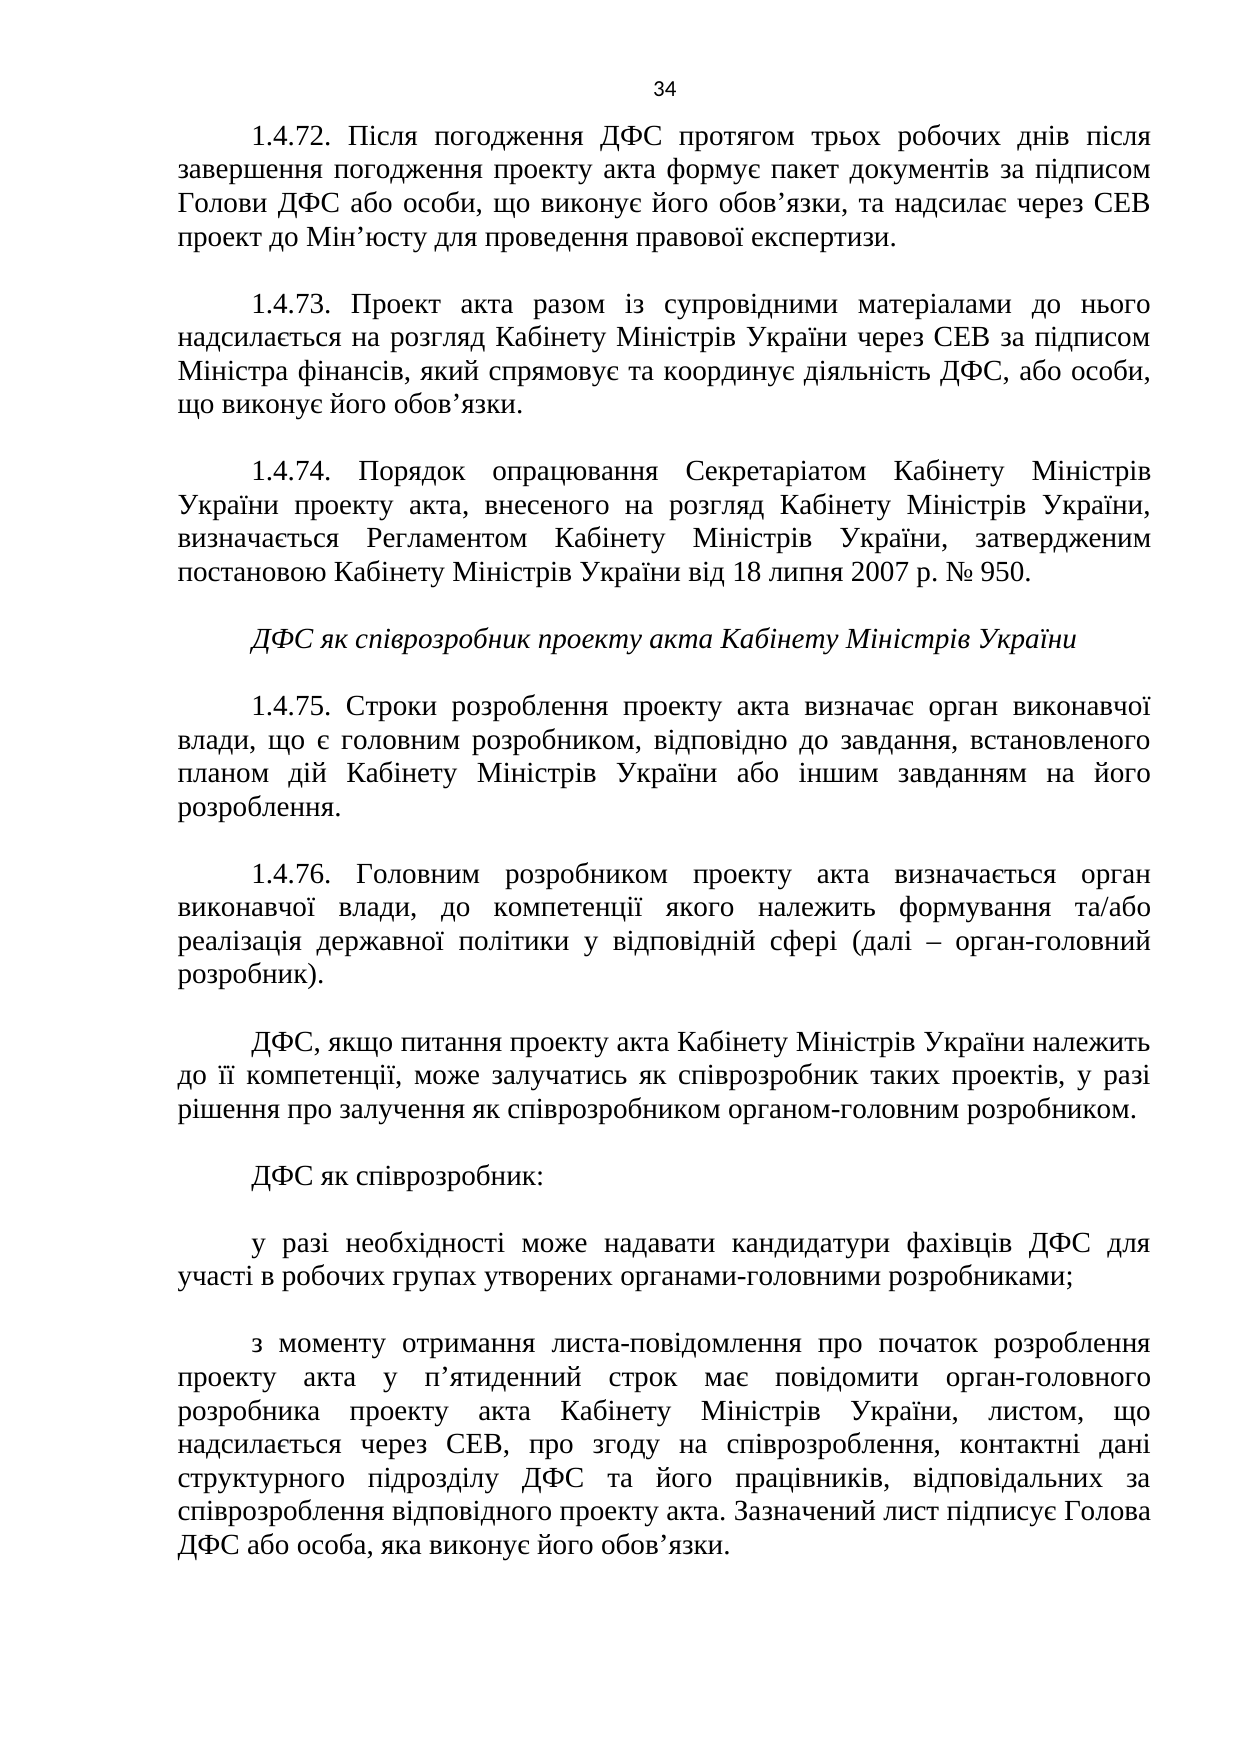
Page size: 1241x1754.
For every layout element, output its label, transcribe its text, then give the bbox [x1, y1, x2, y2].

text 1.4.73. Проект акта разом із супровідними матеріалами до нього надсилається на розгляд Кабінету Міністрів України через СЕВ за підписом Міністра фінансів, який спрямовує та координує діяльність ДФС, або особи, що виконує його обов’язки. [177, 286, 1152, 420]
text 1.4.74. Порядок опрацювання Секретаріатом Кабінету Міністрів України проекту акта, внесеного на розгляд Кабінету Міністрів України, визначається Регламентом Кабінету Міністрів України, затвердженим постановою Кабінету Міністрів України від 18 липня 2007 р. № 950. [177, 453, 1152, 588]
text 1.4.72. Після погодження ДФС протягом трьох робочих днів після завершення погодження проекту акта формує пакет документів за підписом Голови ДФС або особи, що виконує його обов’язки, та надсилає через СЕВ проект до Мін’юсту для проведення правової експертизи. [177, 118, 1152, 252]
text ДФС як співрозробник: [177, 1158, 1152, 1191]
text ДФС як співрозробник проекту акта Кабінету Міністрів України [177, 621, 1152, 655]
text 1.4.75. Строки розроблення проекту акта визначає орган виконавчої влади, що є головним розробником, відповідно до завдання, встановленого планом дій Кабінету Міністрів України або іншим завданням на його розроблення. [177, 688, 1152, 822]
text у разі необхідності може надавати кандидатури фахівців ДФС для участі в робочих групах утворених органами-головними розробниками; [177, 1225, 1152, 1292]
text з моменту отримання листа-повідомлення про початок розроблення проекту акта у п’ятиденний строк має повідомити орган-головного розробника проекту акта Кабінету Міністрів України, листом, що надсилається через СЕВ, про згоду на співрозроблення, контактні дані структурного підрозділу ДФС та його працівників, відповідальних за співрозроблення відповідного проекту акта. Зазначений лист підписує Голова ДФС або особа, яка виконує його обов’язки. [177, 1326, 1152, 1560]
text ДФС, якщо питання проекту акта Кабінету Міністрів України належить до її компетенції, може залучатись як співрозробник таких проектів, у разі рішення про залучення як співрозробником органом-головним розробником. [177, 1024, 1152, 1124]
text 1.4.76. Головним розробником проекту акта визначається орган виконавчої влади, до компетенції якого належить формування та/або реалізація державної політики у відповідній сфері (далі – орган-головний розробник). [177, 856, 1152, 990]
